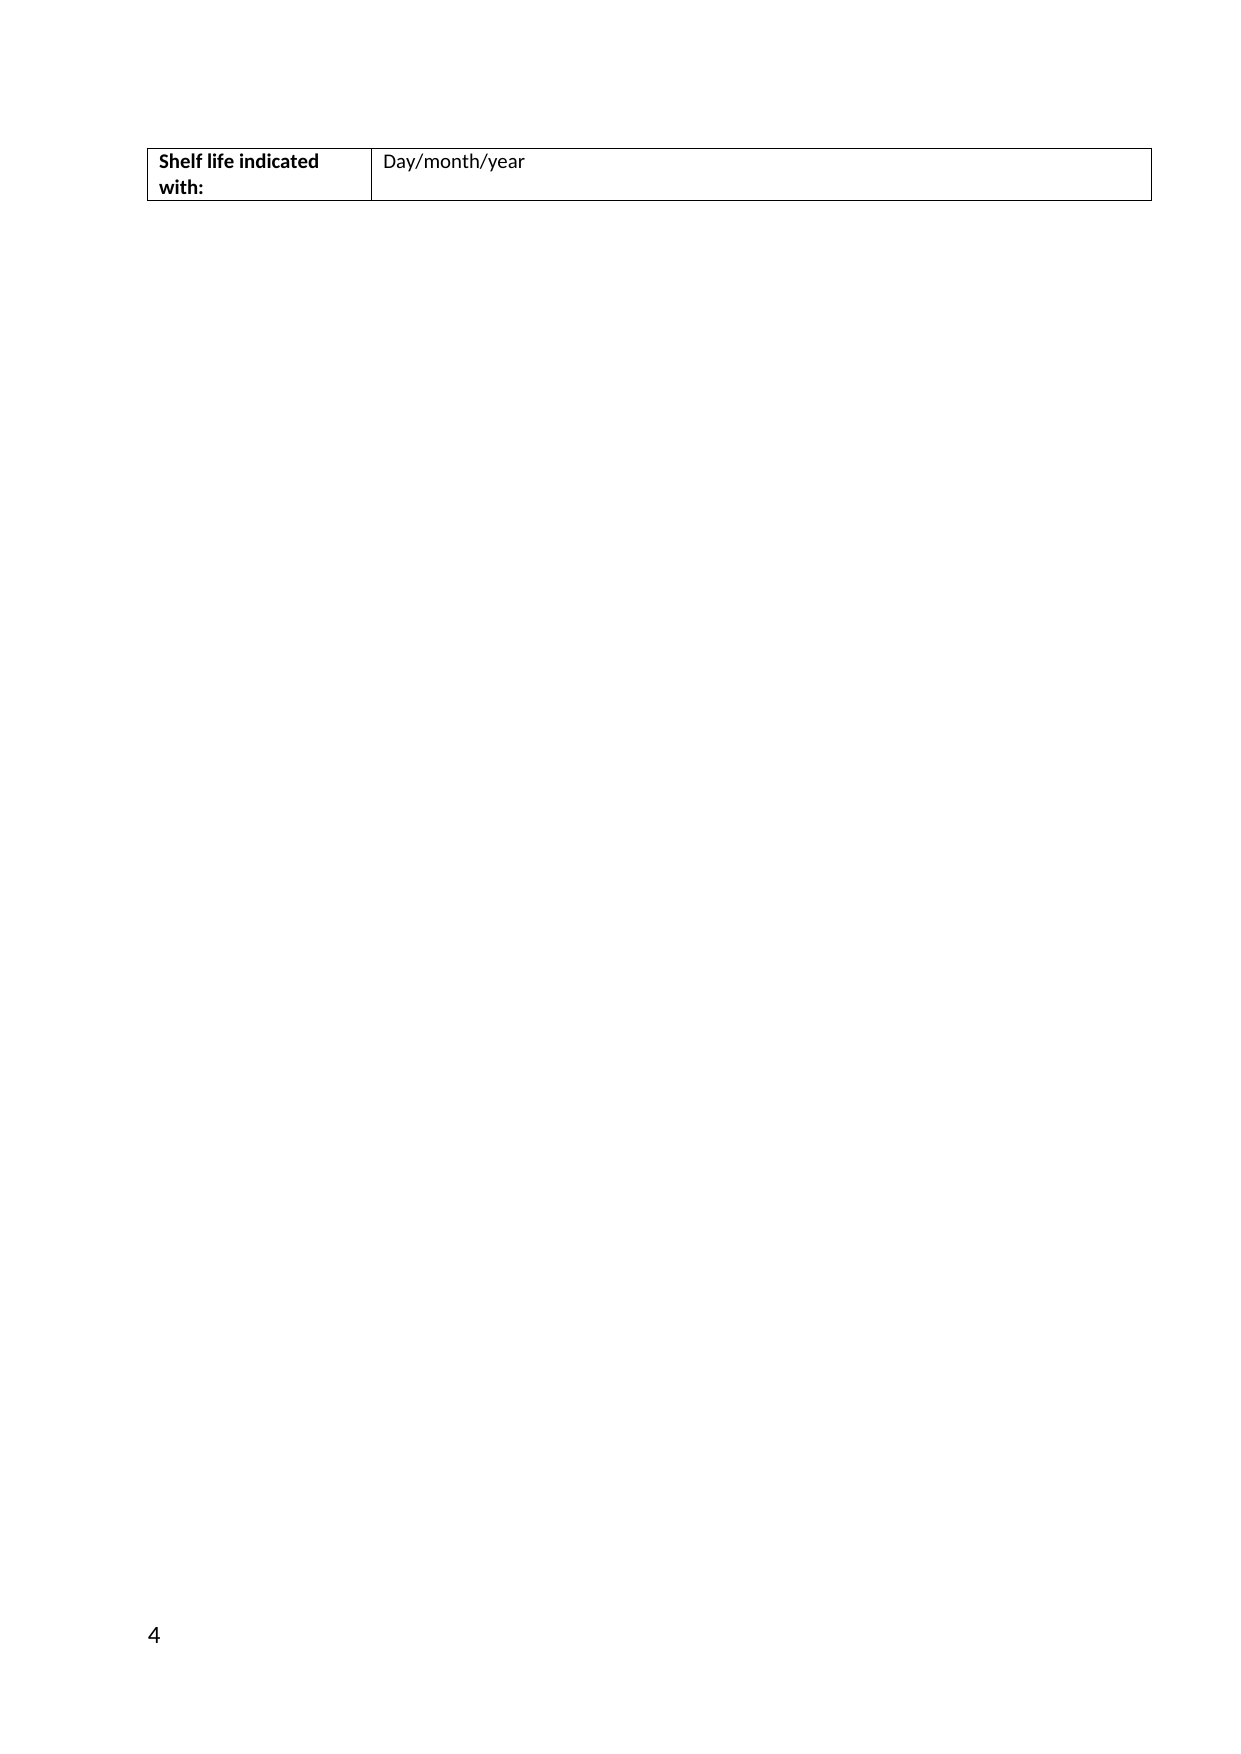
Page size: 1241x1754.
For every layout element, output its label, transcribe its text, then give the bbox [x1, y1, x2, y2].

table_cell Shelf life indicated with: [148, 149, 371, 199]
table_cell Day/month/year [372, 149, 1151, 199]
